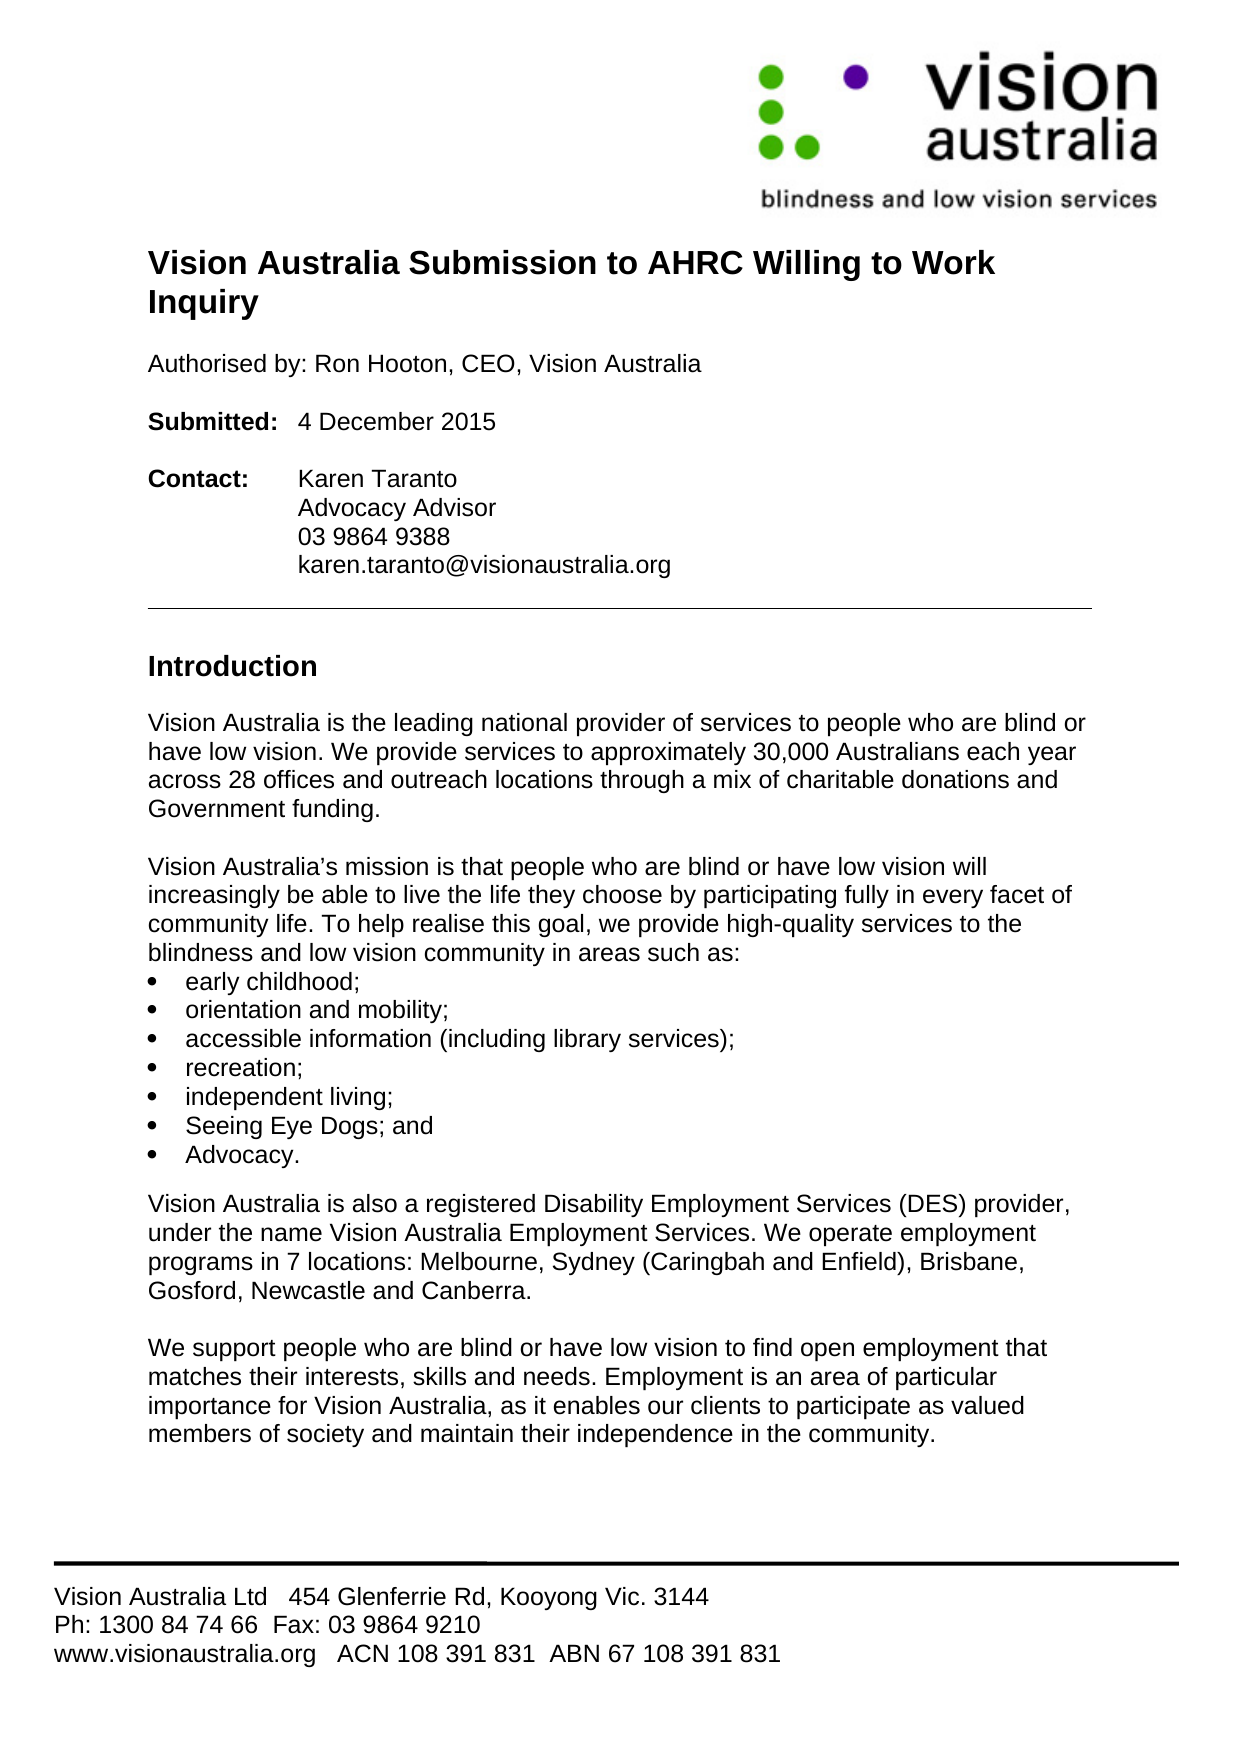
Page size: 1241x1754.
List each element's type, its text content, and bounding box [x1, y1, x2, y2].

list accessible information (including library services); [148, 1024, 1092, 1053]
text karen.taranto@visionaustralia.org [223, 550, 1092, 579]
text Advocacy Advisor [223, 493, 1092, 521]
list early childhood; [148, 967, 1092, 995]
list orientation and mobility; [148, 995, 1092, 1024]
subtitle Introduction [148, 649, 1092, 683]
text Vision Australia’s mission is that people who are blind or have low vision will increasingly be able to live the life they choose by participating fully in every facet of community life. To help realise this goal, we provide high-quality services to the blindness and low vision community in areas such as: [148, 852, 1092, 967]
text Authorised by: Ron Hooton, CEO, Vision Australia [148, 349, 1092, 378]
list recreation; [148, 1053, 1092, 1082]
text Vision Australia is also a registered Disability Employment Services (DES) provider, under the name Vision Australia Employment Services. We operate employment programs in 7 locations: Melbourne, Sydney (Caringbah and Enfield), Brisbane, Gosford, Newcastle and Canberra. [148, 1189, 1092, 1304]
subtitle Vision Australia Submission to AHRC Willing to Work Inquiry [148, 243, 1092, 320]
list independent living; [148, 1082, 1092, 1111]
text We support people who are blind or have low vision to find open employment that matches their interests, skills and needs. Employment is an area of particular importance for Vision Australia, as it enables our clients to participate as valued members of society and maintain their independence in the community. [148, 1333, 1092, 1448]
picture [723, 29, 1190, 238]
list Advocacy. [148, 1140, 1092, 1168]
list Seeing Eye Dogs; and [148, 1111, 1092, 1140]
text Vision Australia is the leading national provider of services to people who are blind or have low vision. We provide services to approximately 30,000 Australians each year across 28 offices and outreach locations through a mix of charitable donations and Government funding. [148, 708, 1092, 823]
text Submitted: 4 December 2015 [148, 406, 1092, 435]
text Contact: Karen Taranto [148, 464, 1092, 493]
text 03 9864 9388 [223, 521, 1092, 550]
